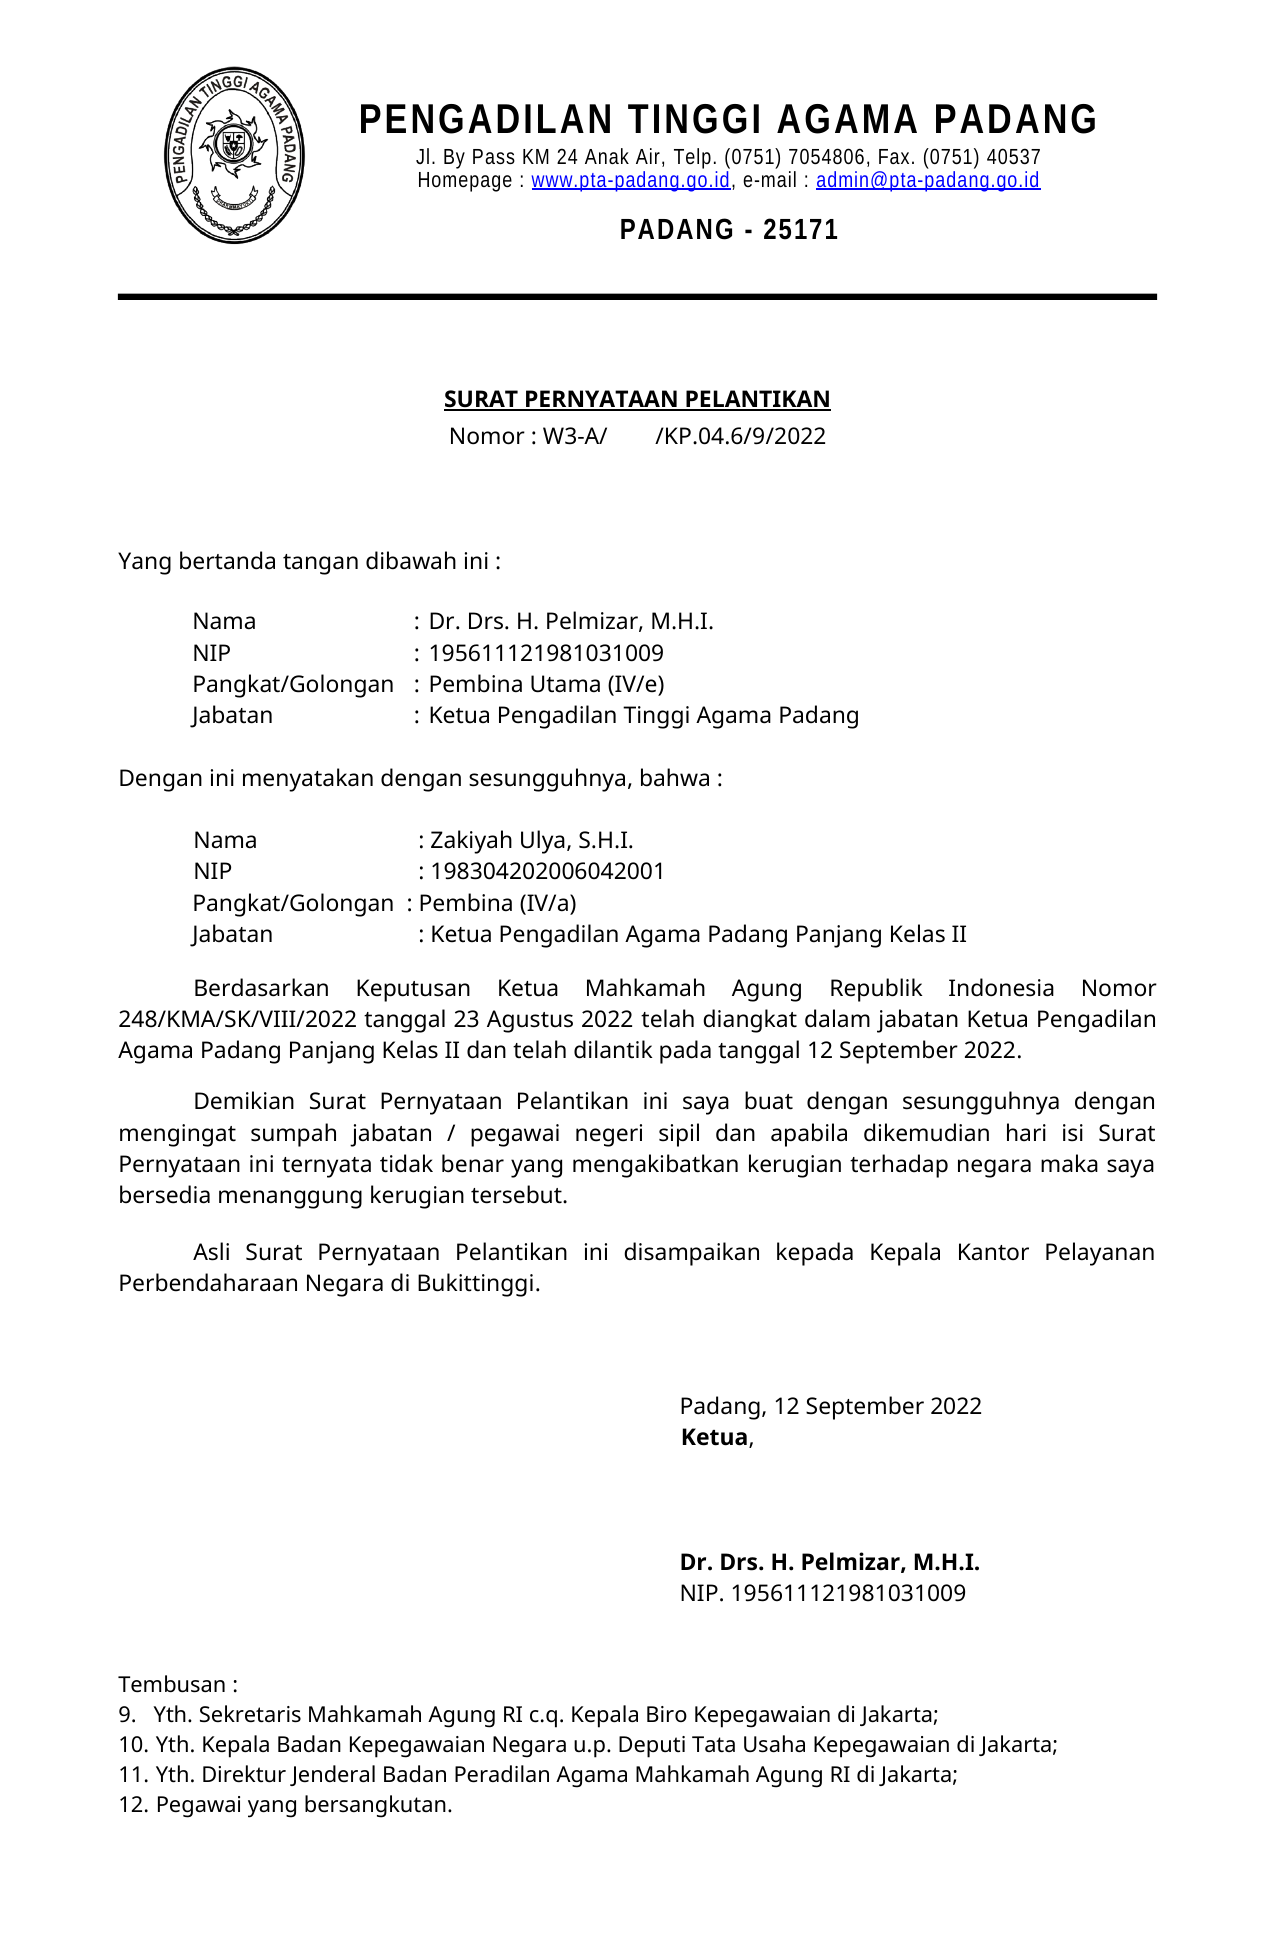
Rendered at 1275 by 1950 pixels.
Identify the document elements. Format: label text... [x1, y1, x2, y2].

text Dengan ini menyatakan dengan sesungguhnya, bahwa : [118, 761, 1157, 793]
list Pegawai yang bersangkutan. [118, 1788, 1157, 1818]
text Nama : Zakiyah Ulya, S.H.I. [118, 824, 1157, 855]
list Yth. Kepala Badan Kepegawaian Negara u.p. Deputi Tata Usaha Kepegawaian di Jakarta; [118, 1729, 1157, 1759]
text NIP : 195611121981031009 [192, 636, 1157, 668]
text Yang bertanda tangan dibawah ini : [118, 545, 1157, 576]
list Yth. Direktur Jenderal Badan Peradilan Agama Mahkamah Agung RI di Jakarta; [118, 1759, 1157, 1788]
text Demikian Surat Pernyataan Pelantikan ini saya buat dengan sesungguhnya dengan mengingat sumpah jabatan / pegawai negeri sipil dan apabila dikemudian hari isi Surat Pernyataan ini ternyata tidak benar yang mengakibatkan kerugian terhadap negara maka saya bersedia menanggung kerugian tersebut. [118, 1085, 1157, 1210]
text NIP. 195611121981031009 [679, 1577, 1157, 1608]
text Dr. Drs. H. Pelmizar, M.H.I. [679, 1546, 1157, 1577]
text Nomor : W3-A/ /KP.04.6/9/2022 [118, 420, 1157, 451]
list Yth. Sekretaris Mahkamah Agung RI c.q. Kepala Biro Kepegawaian di Jakarta; [118, 1699, 1157, 1729]
text NIP : 198304202006042001 [118, 855, 1157, 886]
text Pangkat/Golongan : Pembina (IV/a) [192, 886, 1157, 918]
text Jabatan : Ketua Pengadilan Agama Padang Panjang Kelas II [192, 918, 1157, 949]
text Tembusan : [118, 1669, 1157, 1699]
text Berdasarkan Keputusan Ketua Mahkamah Agung Republik Indonesia Nomor 248/KMA/SK/VIII/2022 tanggal 23 Agustus 2022 telah diangkat dalam jabatan Ketua Pengadilan Agama Padang Panjang Kelas II dan telah dilantik pada tanggal 12 September 2022. [118, 972, 1157, 1065]
text Asli Surat Pernyataan Pelantikan ini disampaikan kepada Kepala Kantor Pelayanan Perbendaharaan Negara di Bukittinggi. [118, 1236, 1157, 1298]
text Ketua, [118, 1421, 1157, 1452]
picture [163, 66, 306, 245]
text Pangkat/Golongan : Pembina Utama (IV/e) [192, 668, 1157, 699]
text Padang, 12 September 2022 [118, 1389, 1157, 1421]
text Jabatan : Ketua Pengadilan Tinggi Agama Padang [192, 699, 1157, 730]
text Nama : Dr. Drs. H. Pelmizar, M.H.I. [192, 605, 1157, 636]
text SURAT PERNYATAAN PELANTIKAN [118, 383, 1157, 414]
